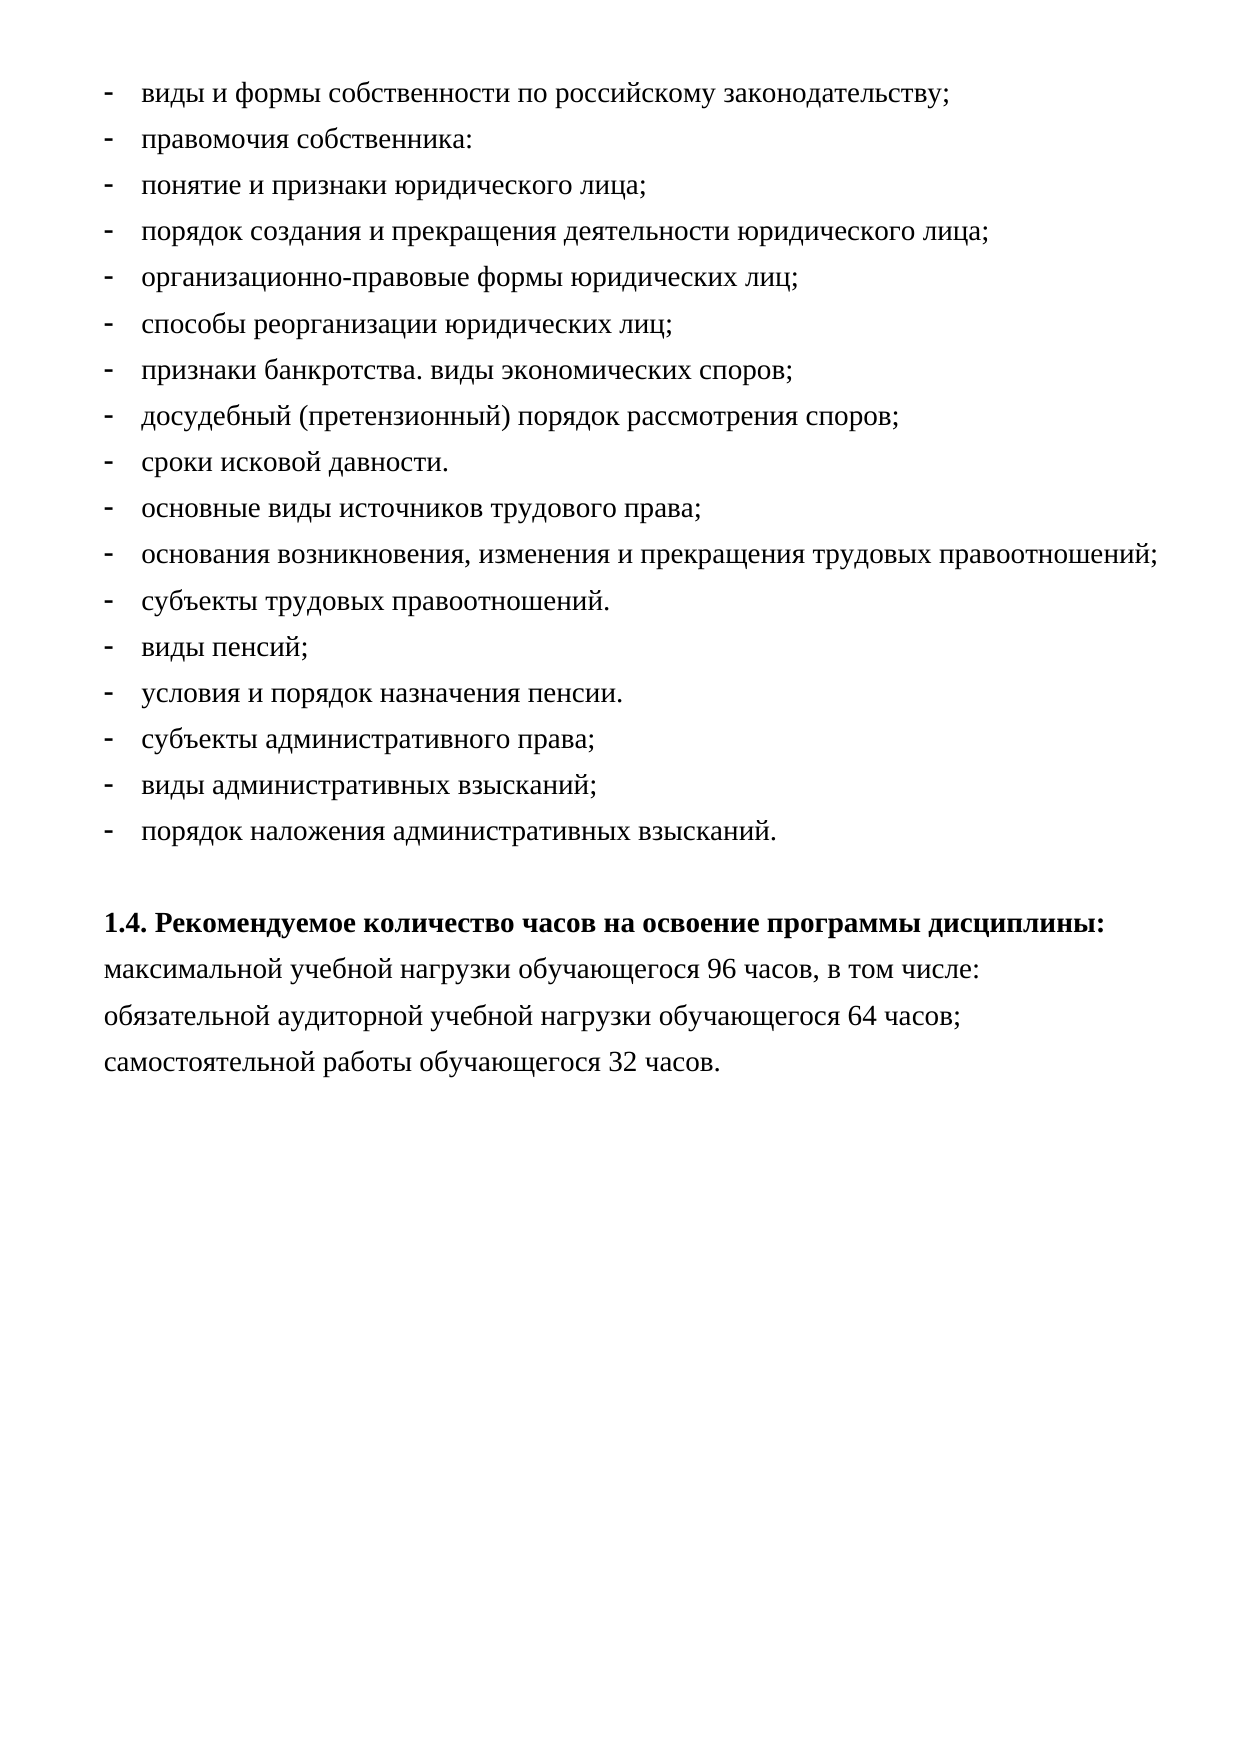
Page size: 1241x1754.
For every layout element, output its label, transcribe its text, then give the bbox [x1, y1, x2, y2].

list условия и порядок назначения пенсии. [103, 675, 1181, 708]
list виды пенсий; [103, 629, 1181, 662]
list субъекты трудовых правоотношений. [103, 583, 1181, 616]
list признаки банкротства. виды экономических споров; [103, 352, 1181, 386]
list организационно-правовые формы юридических лиц; [103, 259, 1181, 293]
list виды и формы собственности по российскому законодательству; [103, 75, 1181, 109]
list основания возникновения, изменения и прекращения трудовых правоотношений; [103, 536, 1181, 570]
text 1.4. Рекомендуемое количество часов на освоение программы дисциплины: [103, 906, 1181, 939]
list досудебный (претензионный) порядок рассмотрения споров; [103, 398, 1181, 432]
list порядок наложения административных взысканий. [103, 813, 1181, 847]
text самостоятельной работы обучающегося 32 часов. [103, 1044, 1181, 1077]
list сроки исковой давности. [103, 444, 1181, 478]
list понятие и признаки юридического лица; [103, 167, 1181, 201]
list основные виды источников трудового права; [103, 490, 1181, 524]
list способы реорганизации юридических лиц; [103, 306, 1181, 339]
list порядок создания и прекращения деятельности юридического лица; [103, 213, 1181, 247]
list виды административных взысканий; [103, 767, 1181, 801]
text обязательной аудиторной учебной нагрузки обучающегося 64 часов; [103, 998, 1181, 1031]
text максимальной учебной нагрузки обучающегося 96 часов, в том числе: [103, 952, 1181, 985]
list правомочия собственника: [103, 121, 1181, 155]
list субъекты административного права; [103, 721, 1181, 755]
